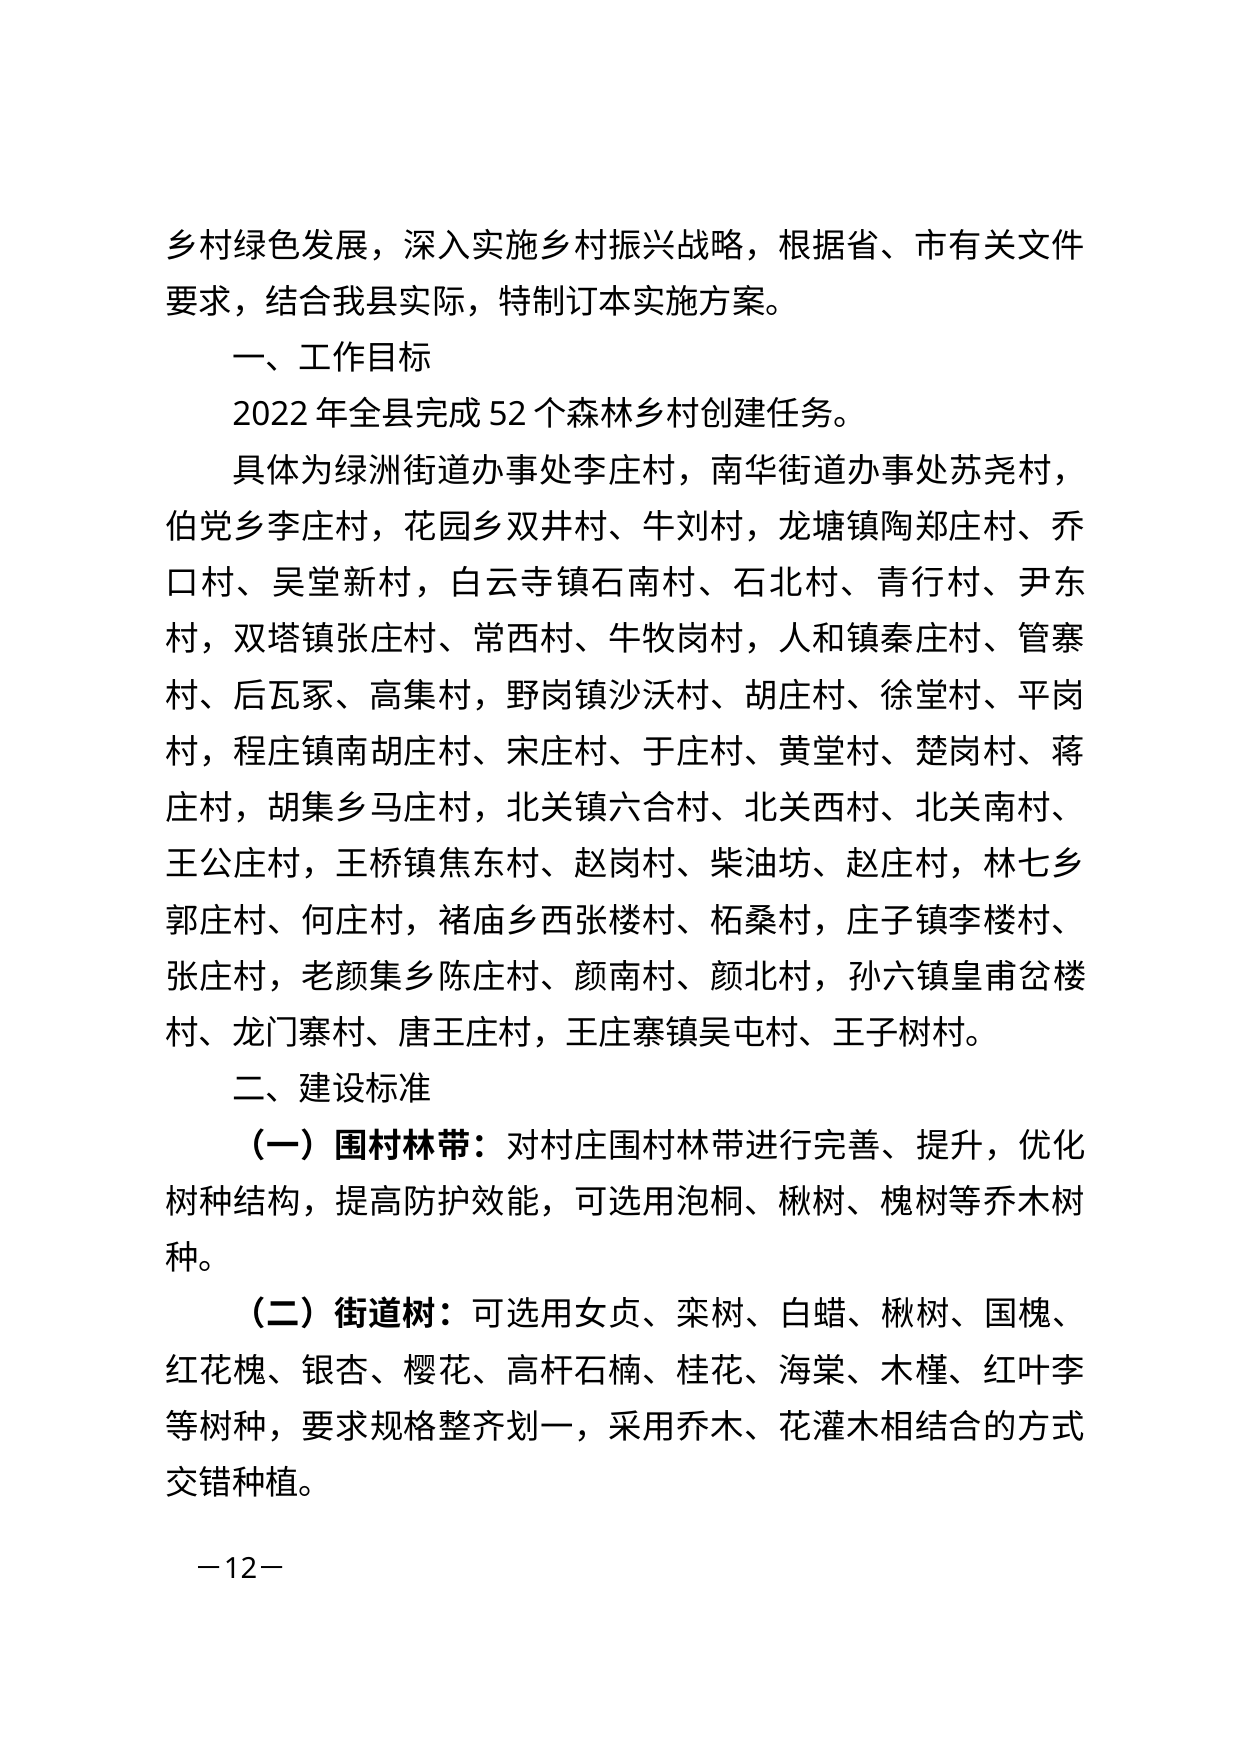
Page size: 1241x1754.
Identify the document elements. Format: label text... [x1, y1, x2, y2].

list （二）街道树：可选用女贞、栾树、白蜡、楸树、国槐、红花槐、银杏、樱花、高杆石楠、桂花、海棠、木槿、红叶李等树种，要求规格整齐划一，采用乔木、花灌木相结合的方式交错种植。 [165, 1281, 1087, 1506]
list （一）围村林带：对村庄围村林带进行完善、提升，优化树种结构，提高防护效能，可选用泡桐、楸树、槐树等乔木树种。 [165, 1112, 1087, 1281]
text 具体为绿洲街道办事处李庄村，南华街道办事处苏尧村，伯党乡李庄村，花园乡双井村、牛刘村，龙塘镇陶郑庄村、乔口村、吴堂新村，白云寺镇石南村、石北村、青行村、尹东村，双塔镇张庄村、常西村、牛牧岗村，人和镇秦庄村、管寨村、后瓦冢、高集村，野岗镇沙沃村、胡庄村、徐堂村、平岗村，程庄镇南胡庄村、宋庄村、于庄村、黄堂村、楚岗村、蒋庄村，胡集乡马庄村，北关镇六合村、北关西村、北关南村、王公庄村，王桥镇焦东村、赵岗村、柴油坊、赵庄村，林七乡郭庄村、何庄村，褚庙乡西张楼村、柘桑村，庄子镇李楼村、张庄村，老颜集乡陈庄村、颜南村、颜北村，孙六镇皇甫岔楼村、龙门寨村、唐王庄村，王庄寨镇吴屯村、王子树村。 [165, 437, 1087, 1056]
text 2022年全县完成52个森林乡村创建任务。 [165, 381, 1087, 437]
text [165, 212, 1087, 324]
text 二、建设标准 [165, 1056, 1087, 1112]
text 一、工作目标 [165, 324, 1087, 381]
